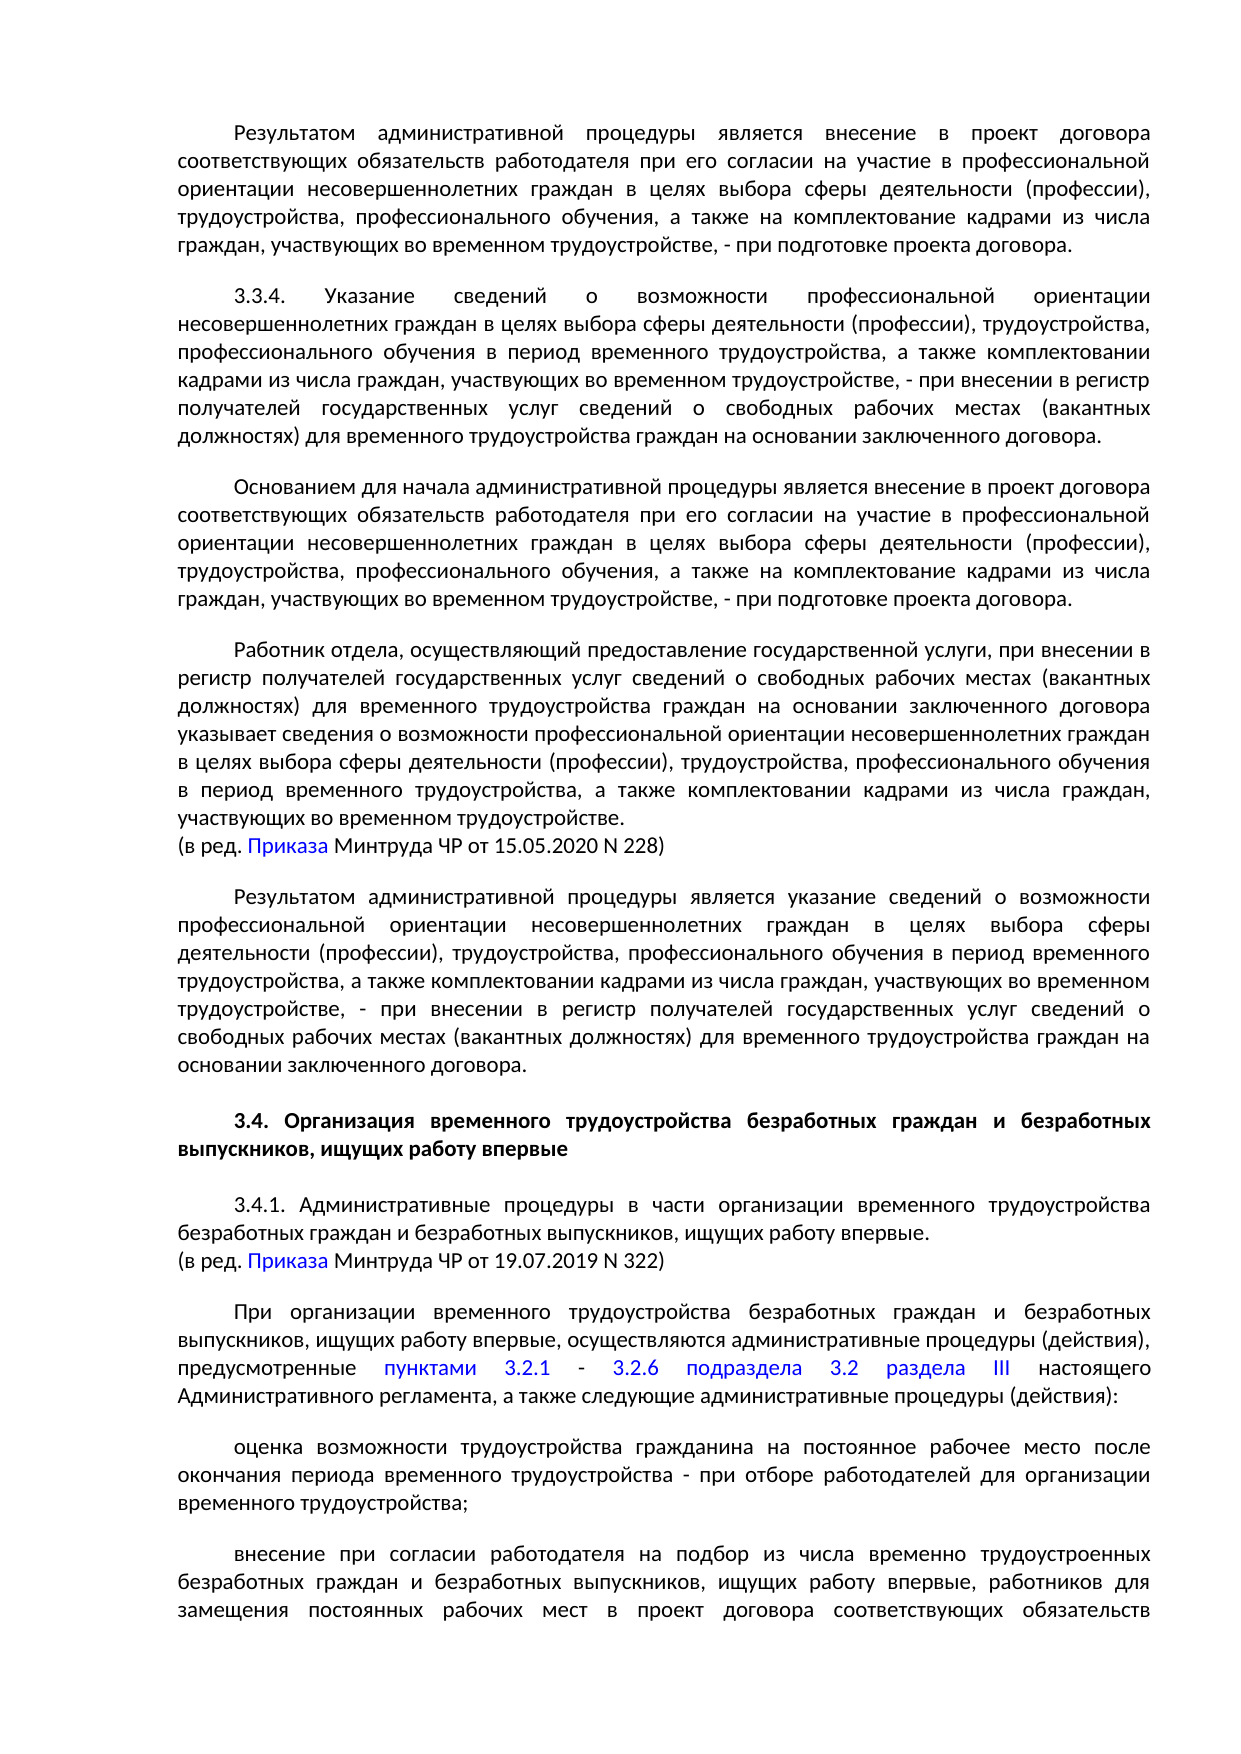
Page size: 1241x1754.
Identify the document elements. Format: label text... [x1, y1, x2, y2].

text оценка возможности трудоустройства гражданина на постоянное рабочее место после окончания периода временного трудоустройства - при отборе работодателей для организации временного трудоустройства; [177, 1432, 1152, 1517]
title 3.4. Организация временного трудоустройства безработных граждан и безработных выпускников, ищущих работу впервые [177, 1106, 1152, 1162]
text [177, 1539, 1152, 1623]
text 3.4.1. Административные процедуры в части организации временного трудоустройства безработных граждан и безработных выпускников, ищущих работу впервые. [177, 1191, 1152, 1247]
text Результатом административной процедуры является внесение в проект договора соответствующих обязательств работодателя при его согласии на участие в профессиональной ориентации несовершеннолетних граждан в целях выбора сферы деятельности (профессии), трудоустройства, профессионального обучения, а также на комплектование кадрами из числа граждан, участвующих во временном трудоустройстве, - при подготовке проекта договора. [177, 118, 1152, 258]
text Работник отдела, осуществляющий предоставление государственной услуги, при внесении в регистр получателей государственных услуг сведений о свободных рабочих местах (вакантных должностях) для временного трудоустройства граждан на основании заключенного договора указывает сведения о возможности профессиональной ориентации несовершеннолетних граждан в целях выбора сферы деятельности (профессии), трудоустройства, профессионального обучения в период временного трудоустройства, а также комплектовании кадрами из числа граждан, участвующих во временном трудоустройстве. [177, 635, 1152, 831]
text При организации временного трудоустройства безработных граждан и безработных выпускников, ищущих работу впервые, осуществляются административные процедуры (действия), предусмотренные пунктами 3.2.1 - 3.2.6 подраздела 3.2 раздела III настоящего Административного регламента, а также следующие административные процедуры (действия): [177, 1297, 1152, 1409]
text Основанием для начала административной процедуры является внесение в проект договора соответствующих обязательств работодателя при его согласии на участие в профессиональной ориентации несовершеннолетних граждан в целях выбора сферы деятельности (профессии), трудоустройства, профессионального обучения, а также на комплектование кадрами из числа граждан, участвующих во временном трудоустройстве, - при подготовке проекта договора. [177, 472, 1152, 612]
text Результатом административной процедуры является указание сведений о возможности профессиональной ориентации несовершеннолетних граждан в целях выбора сферы деятельности (профессии), трудоустройства, профессионального обучения в период временного трудоустройства, а также комплектовании кадрами из числа граждан, участвующих во временном трудоустройстве, - при внесении в регистр получателей государственных услуг сведений о свободных рабочих местах (вакантных должностях) для временного трудоустройства граждан на основании заключенного договора. [177, 882, 1152, 1078]
text (в ред. Приказа Минтруда ЧР от 19.07.2019 N 322) [177, 1247, 1152, 1274]
text 3.3.4. Указание сведений о возможности профессиональной ориентации несовершеннолетних граждан в целях выбора сферы деятельности (профессии), трудоустройства, профессионального обучения в период временного трудоустройства, а также комплектовании кадрами из числа граждан, участвующих во временном трудоустройстве, - при внесении в регистр получателей государственных услуг сведений о свободных рабочих местах (вакантных должностях) для временного трудоустройства граждан на основании заключенного договора. [177, 281, 1152, 449]
text (в ред. Приказа Минтруда ЧР от 15.05.2020 N 228) [177, 831, 1152, 859]
